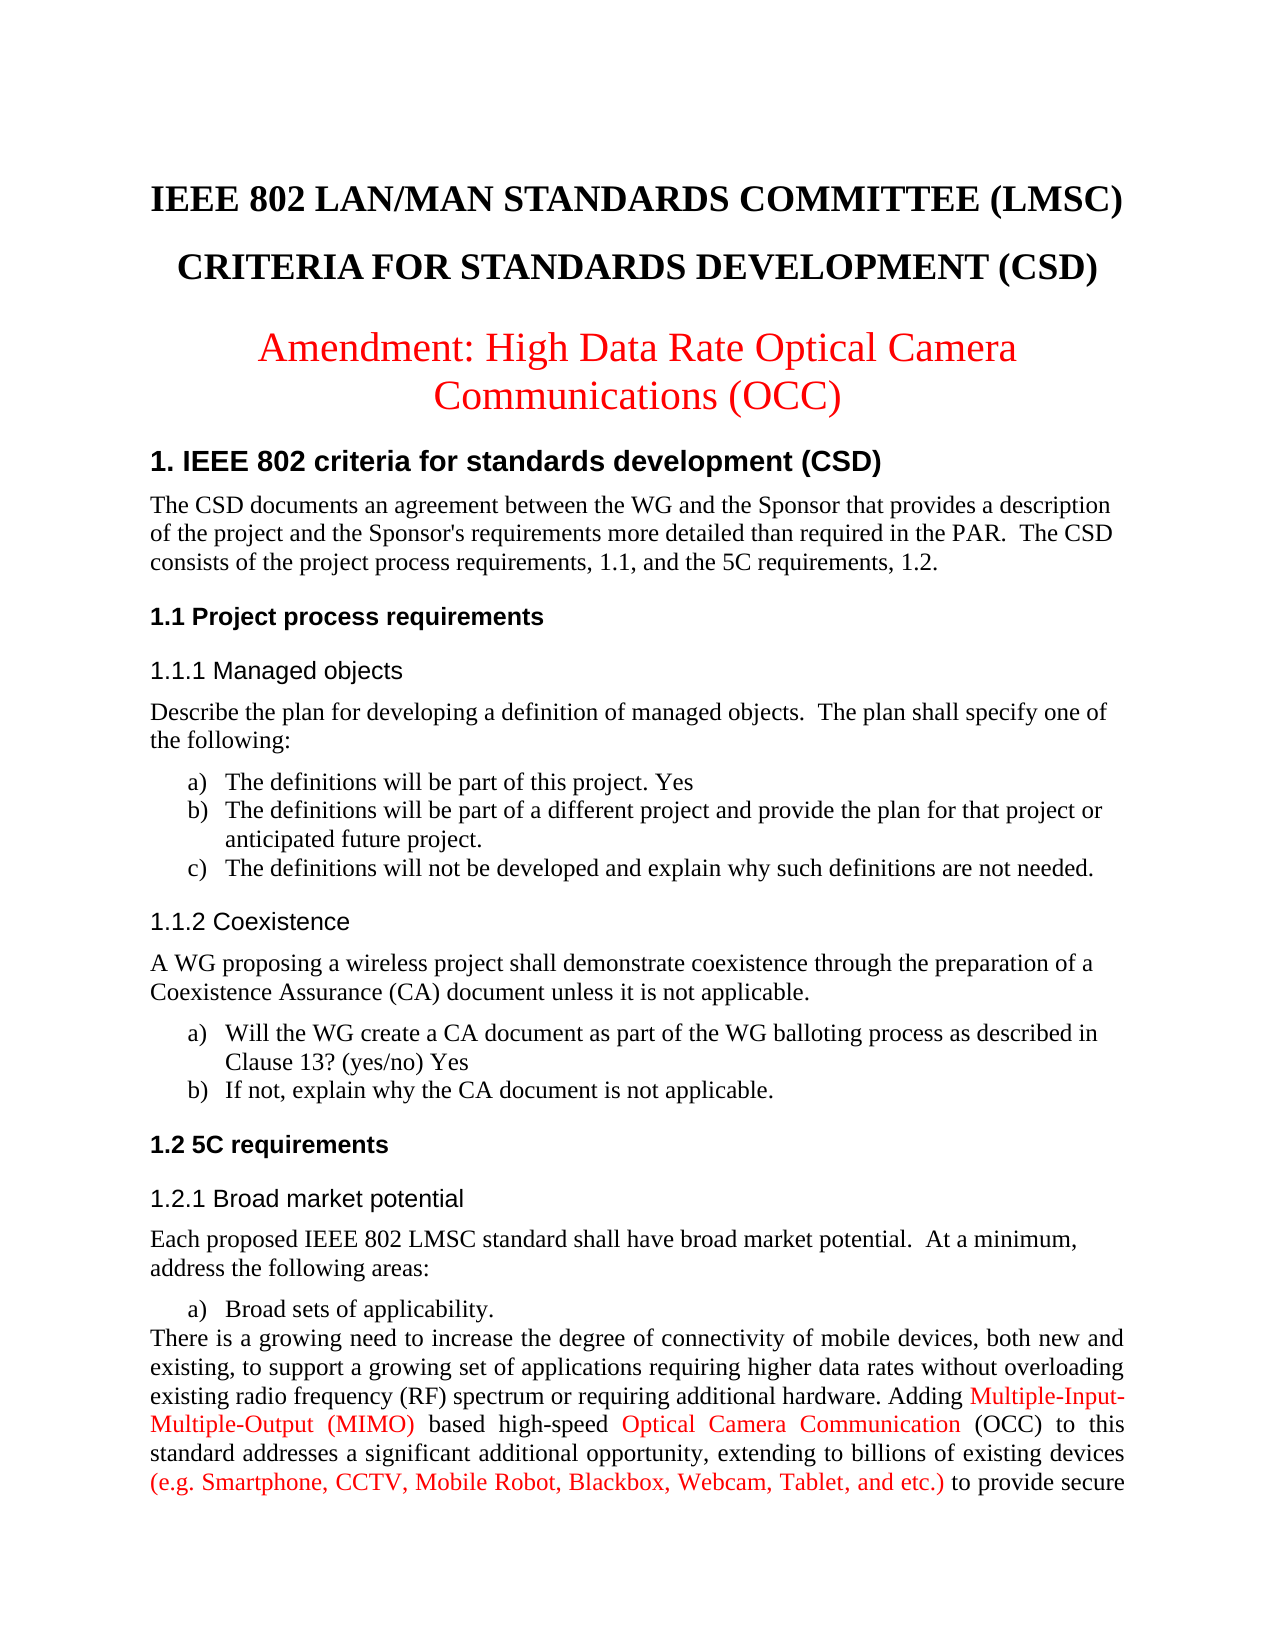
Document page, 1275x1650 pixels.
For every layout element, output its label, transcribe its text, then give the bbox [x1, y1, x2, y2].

text Each proposed IEEE 802 LMSC standard shall have broad market potential. At a minimum, address the following areas: [150, 1224, 1125, 1282]
list The definitions will be part of a different project and provide the plan for that project or anticipated future project. [187, 795, 1125, 853]
text The CSD documents an agreement between the WG and the Sponsor that provides a description of the project and the Sponsor's requirements more detailed than required in the PAR. The CSD consists of the project process requirements, 1.1, and the 5C requirements, 1.2. [150, 490, 1125, 576]
list Broad sets of applicability. [187, 1294, 1125, 1323]
list The definitions will not be developed and explain why such definitions are not needed. [187, 853, 1125, 882]
text Describe the plan for developing a definition of managed objects. The plan shall specify one of the following: [150, 697, 1125, 754]
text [150, 1323, 1125, 1496]
subtitle IEEE 802 criteria for standards development (CSD) [150, 444, 1125, 478]
subtitle Coexistence [150, 907, 1125, 936]
list If not, explain why the CA document is not applicable. [187, 1075, 1125, 1104]
list The definitions will be part of this project. Yes [187, 767, 1125, 795]
subtitle Managed objects [150, 656, 1125, 684]
subtitle Project process requirements [150, 602, 1125, 630]
subtitle Broad market potential [150, 1184, 1125, 1213]
subtitle IEEE 802 LAN/MAN STANDARDS COMMITTEE (LMSC) [148, 177, 1125, 220]
subtitle 5C requirements [150, 1129, 1125, 1158]
list Will the WG create a CA document as part of the WG balloting process as described in Clause 13? (yes/no) Yes [187, 1018, 1125, 1075]
subtitle CRITERIA FOR STANDARDS DEVELOPMENT (CSD) [150, 245, 1125, 288]
text A WG proposing a wireless project shall demonstrate coexistence through the preparation of a Coexistence Assurance (CA) document unless it is not applicable. [150, 948, 1125, 1005]
text Amendment: High Data Rate Optical Camera Communications (OCC) [150, 323, 1125, 419]
